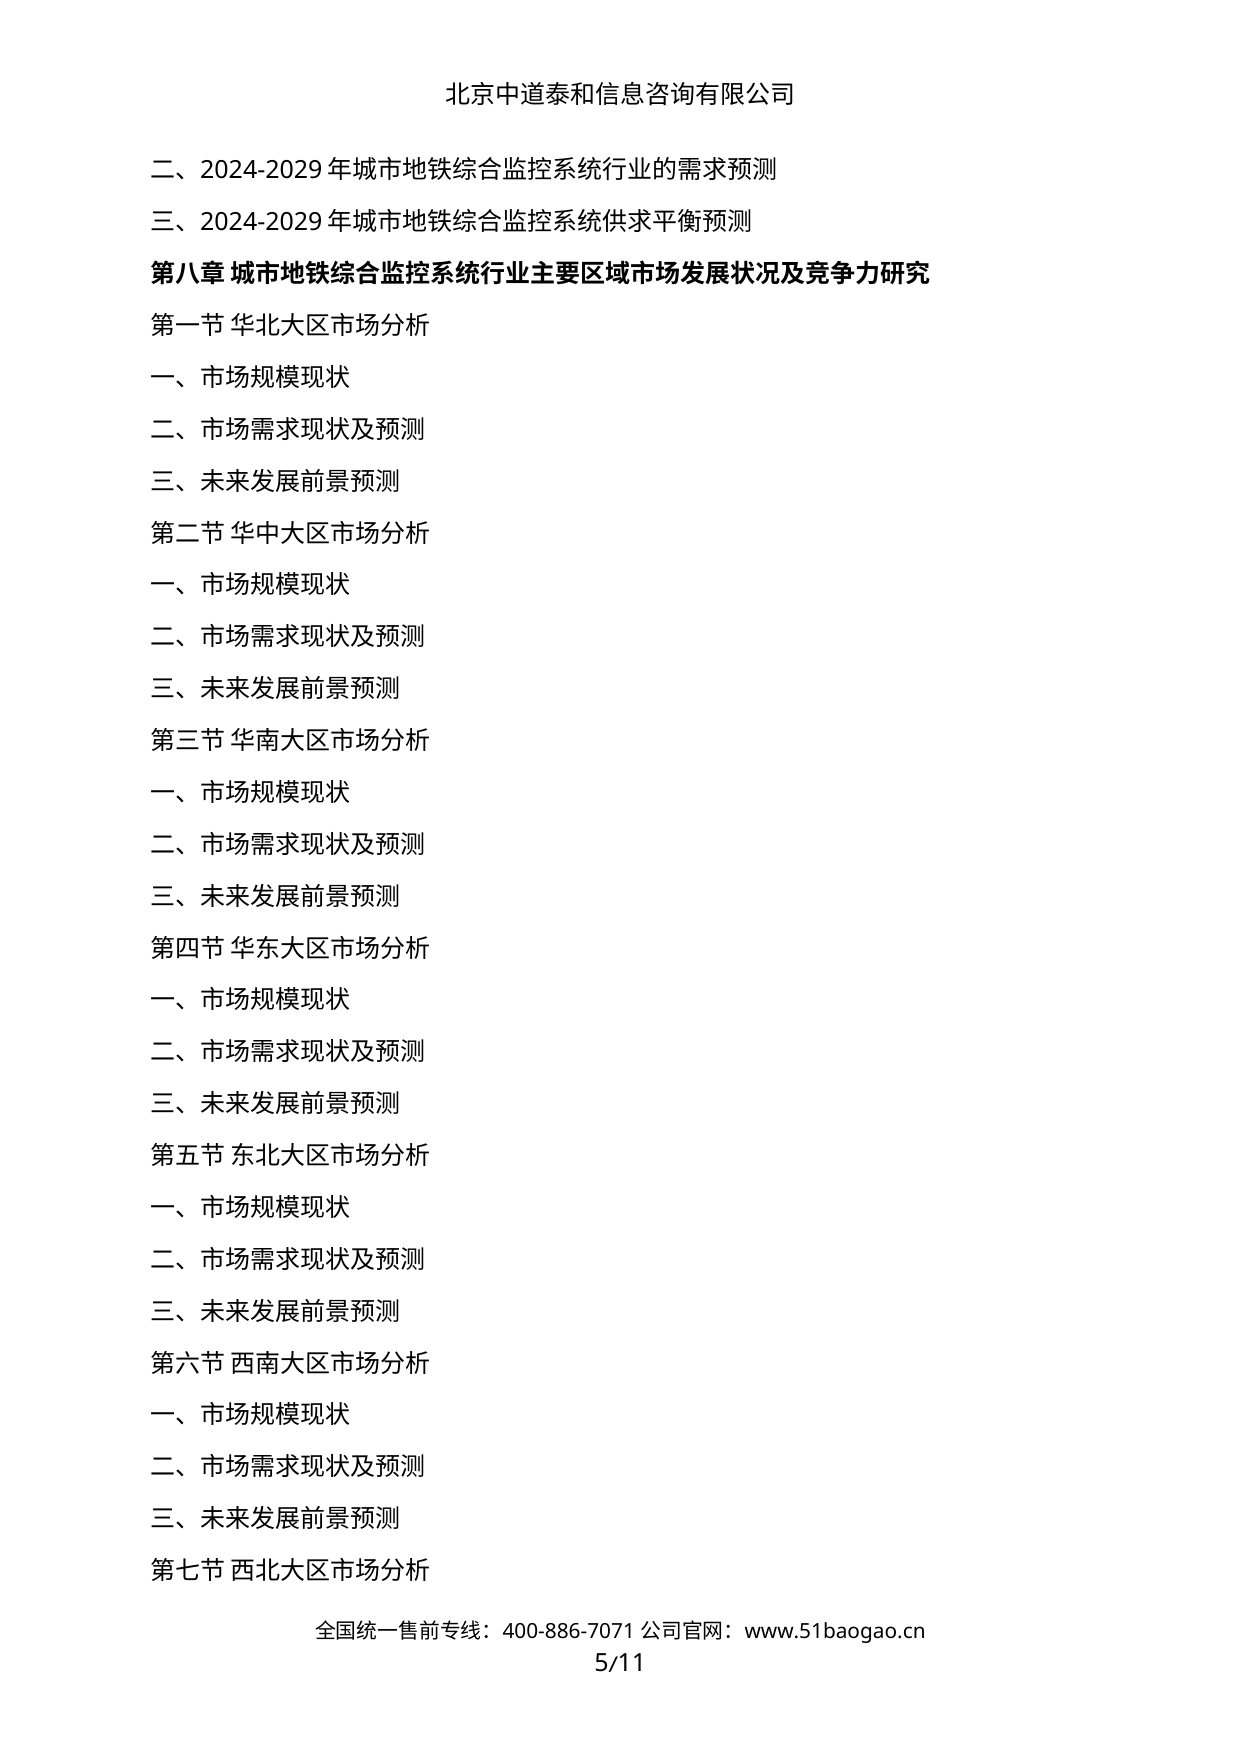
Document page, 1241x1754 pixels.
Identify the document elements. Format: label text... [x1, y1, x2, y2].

text 三、未来发展前景预测 [150, 1291, 1090, 1327]
text 二、市场需求现状及预测 [150, 409, 1090, 446]
text 二、市场需求现状及预测 [150, 617, 1090, 653]
text 第五节 东北大区市场分析 [150, 1136, 1090, 1172]
text 三、未来发展前景预测 [150, 461, 1090, 497]
text 第一节 华北大区市场分析 [150, 306, 1090, 342]
text 二、市场需求现状及预测 [150, 1032, 1090, 1068]
text 第三节 华南大区市场分析 [150, 721, 1090, 757]
text 第八章 城市地铁综合监控系统行业主要区域市场发展状况及竞争力研究 [150, 254, 1090, 290]
text 三、未来发展前景预测 [150, 876, 1090, 912]
text 三、未来发展前景预测 [150, 669, 1090, 705]
text 一、市场规模现状 [150, 772, 1090, 809]
text 第二节 华中大区市场分析 [150, 513, 1090, 549]
text 一、市场规模现状 [150, 357, 1090, 394]
text 第七节 西北大区市场分析 [150, 1551, 1090, 1587]
text 二、市场需求现状及预测 [150, 1239, 1090, 1276]
text 三、2024-2029年城市地铁综合监控系统供求平衡预测 [150, 202, 1090, 238]
text 一、市场规模现状 [150, 565, 1090, 601]
text 一、市场规模现状 [150, 1395, 1090, 1431]
text 二、市场需求现状及预测 [150, 824, 1090, 861]
text 三、未来发展前景预测 [150, 1499, 1090, 1535]
text 二、市场需求现状及预测 [150, 1447, 1090, 1483]
text 一、市场规模现状 [150, 1187, 1090, 1224]
text 三、未来发展前景预测 [150, 1084, 1090, 1120]
text 第四节 华东大区市场分析 [150, 928, 1090, 964]
text 一、市场规模现状 [150, 980, 1090, 1016]
text 第六节 西南大区市场分析 [150, 1343, 1090, 1379]
text 二、2024-2029年城市地铁综合监控系统行业的需求预测 [150, 150, 1090, 186]
